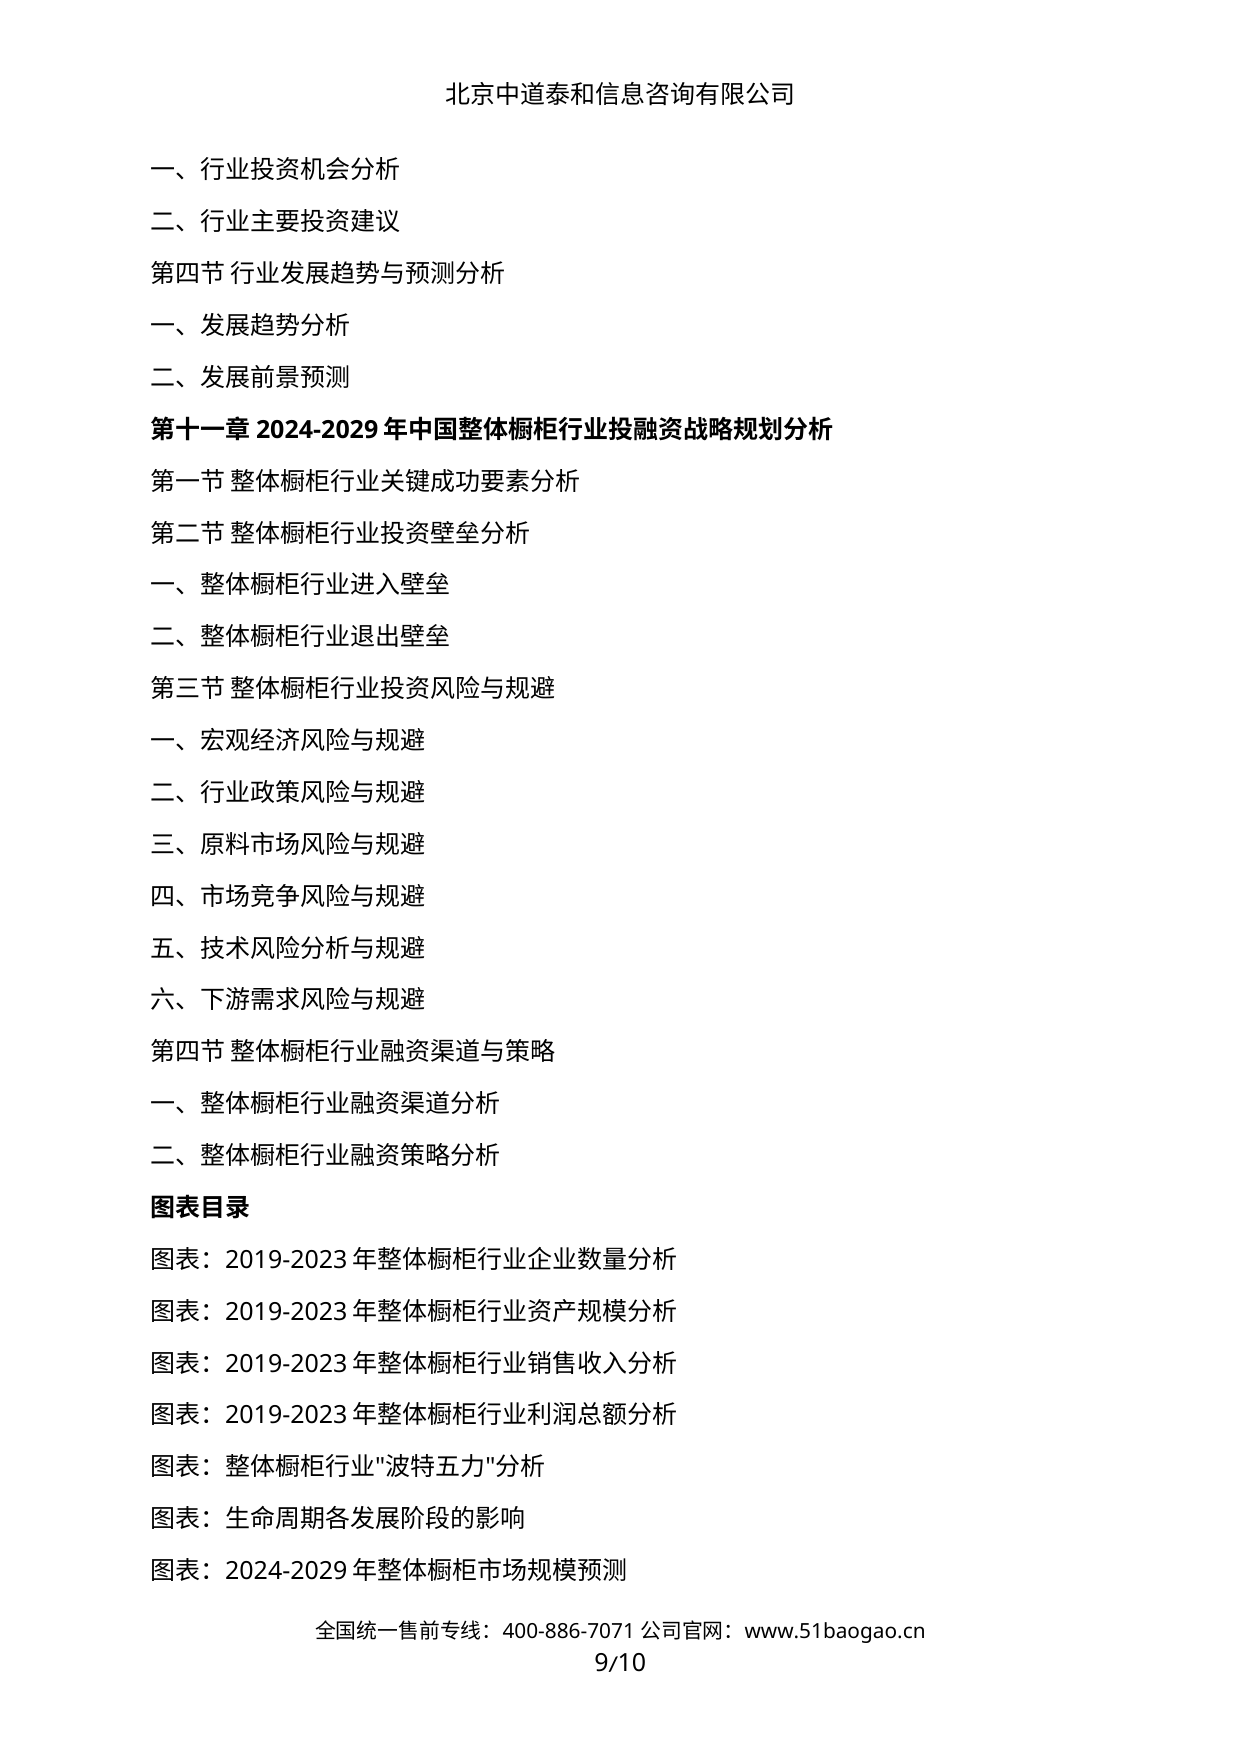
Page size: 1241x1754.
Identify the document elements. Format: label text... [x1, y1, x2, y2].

text 第二节 整体橱柜行业投资壁垒分析 [150, 513, 1090, 549]
text 一、行业投资机会分析 [150, 150, 1090, 186]
text 一、发展趋势分析 [150, 306, 1090, 342]
text 二、整体橱柜行业融资策略分析 [150, 1136, 1090, 1172]
text 图表：2019-2023年整体橱柜行业资产规模分析 [150, 1291, 1090, 1327]
text 图表：2019-2023年整体橱柜行业销售收入分析 [150, 1343, 1090, 1379]
text 一、整体橱柜行业融资渠道分析 [150, 1084, 1090, 1120]
text 二、整体橱柜行业退出壁垒 [150, 617, 1090, 653]
text 图表：2019-2023年整体橱柜行业利润总额分析 [150, 1395, 1090, 1431]
text 五、技术风险分析与规避 [150, 928, 1090, 964]
text 第十一章 2024-2029年中国整体橱柜行业投融资战略规划分析 [150, 409, 1090, 446]
text 图表：生命周期各发展阶段的影响 [150, 1499, 1090, 1535]
text 二、行业政策风险与规避 [150, 772, 1090, 809]
text 图表目录 [150, 1187, 1090, 1224]
text 第四节 行业发展趋势与预测分析 [150, 254, 1090, 290]
text 二、发展前景预测 [150, 357, 1090, 394]
text 三、原料市场风险与规避 [150, 824, 1090, 861]
text 图表：整体橱柜行业"波特五力"分析 [150, 1447, 1090, 1483]
text 四、市场竞争风险与规避 [150, 876, 1090, 912]
text 第三节 整体橱柜行业投资风险与规避 [150, 669, 1090, 705]
text 二、行业主要投资建议 [150, 202, 1090, 238]
text 六、下游需求风险与规避 [150, 980, 1090, 1016]
text 一、宏观经济风险与规避 [150, 721, 1090, 757]
text 图表：2019-2023年整体橱柜行业企业数量分析 [150, 1239, 1090, 1276]
text 一、整体橱柜行业进入壁垒 [150, 565, 1090, 601]
text 第一节 整体橱柜行业关键成功要素分析 [150, 461, 1090, 497]
text 图表：2024-2029年整体橱柜市场规模预测 [150, 1551, 1090, 1587]
text 第四节 整体橱柜行业融资渠道与策略 [150, 1032, 1090, 1068]
